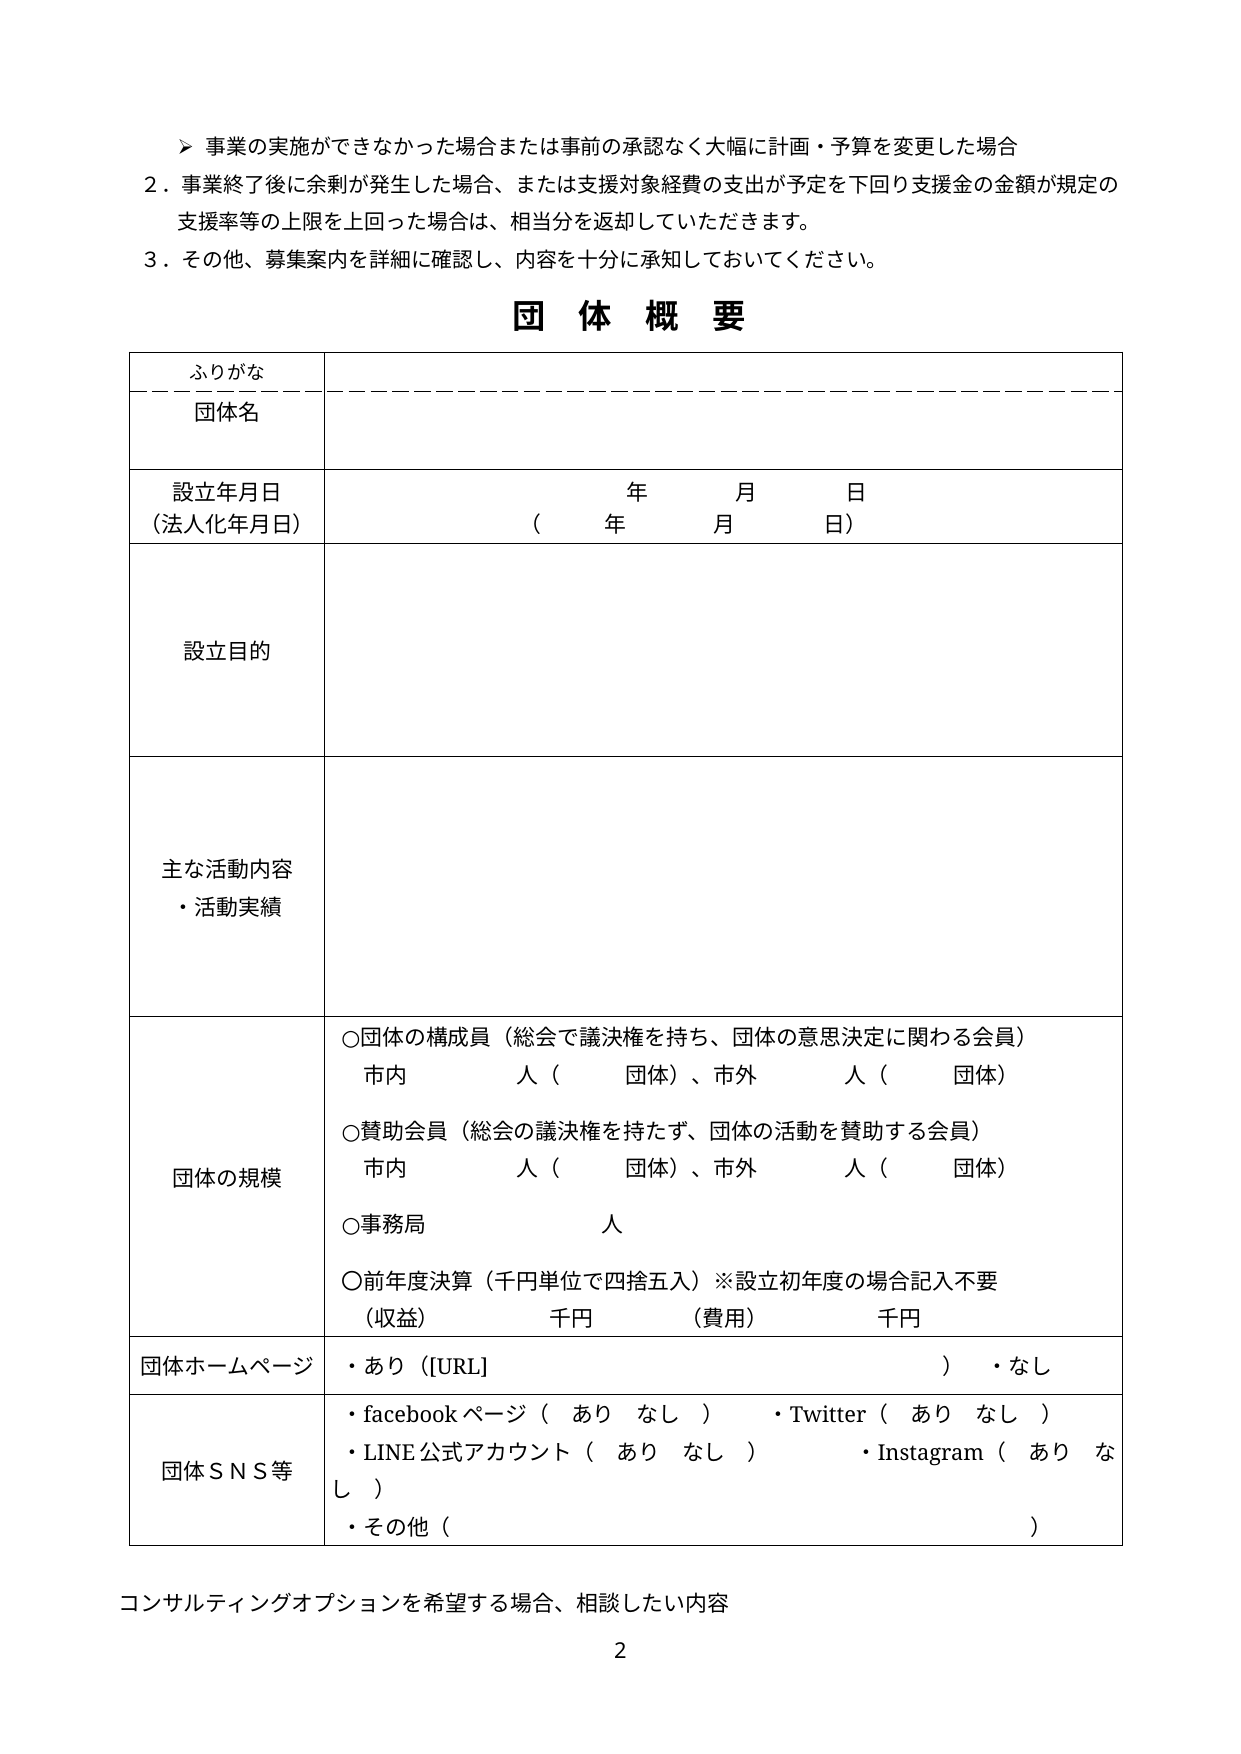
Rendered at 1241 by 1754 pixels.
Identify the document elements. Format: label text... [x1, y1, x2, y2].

table_cell [325, 544, 1122, 756]
text 団 体 概 要 [118, 277, 1122, 352]
table_cell ・facebookページ（ あり なし ） ・Twitter（ あり なし ） ・LINE公式アカウント（ あり なし ） ・Instagram（ あり なし ） ・その他（ ） [325, 1395, 1122, 1544]
table_cell [325, 757, 1122, 1016]
table_cell 団体の規模 [130, 1017, 324, 1336]
text ３．その他、募集案内を詳細に確認し、内容を十分に承知しておいてください。 [140, 239, 1122, 277]
table_cell ・あり（[URL] ） ・なし [325, 1337, 1122, 1393]
table_cell 団体名 [130, 391, 324, 469]
table_header [325, 353, 1122, 391]
table_cell 団体ＳＮＳ等 [130, 1395, 324, 1544]
table_cell 設立年月日 （法人化年月日） [130, 470, 324, 543]
list 事業の実施ができなかった場合または事前の承認なく大幅に計画・予算を変更した場合 [177, 127, 1122, 164]
table_header ふりがな [130, 353, 324, 391]
table_cell ○団体の構成員（総会で議決権を持ち、団体の意思決定に関わる会員） 市内 人（ 団体）、市外 人（ 団体） ○賛助会員（総会の議決権を持たず、団体の活動を賛助する会員） 市内 人（ 団体）、市外 人（ 団体） ○事務局 人 〇前年度決算（千円単位で四捨五入）※設立初年度の場合記入不要 （収益） 千円 （費用） 千円 [325, 1017, 1122, 1336]
table_cell [325, 391, 1122, 469]
table_cell 設立目的 [130, 544, 324, 756]
table_cell 団体ホームページ [130, 1337, 324, 1393]
table_cell 主な活動内容 ・活動実績 [130, 757, 324, 1016]
table_cell 年 月 日 （ 年 月 日） [325, 470, 1122, 543]
text ２．事業終了後に余剰が発生した場合、または支援対象経費の支出が予定を下回り支援金の金額が規定の支援率等の上限を上回った場合は、相当分を返却していただきます。 [140, 164, 1122, 239]
text コンサルティングオプションを希望する場合、相談したい内容 [118, 1583, 1122, 1621]
